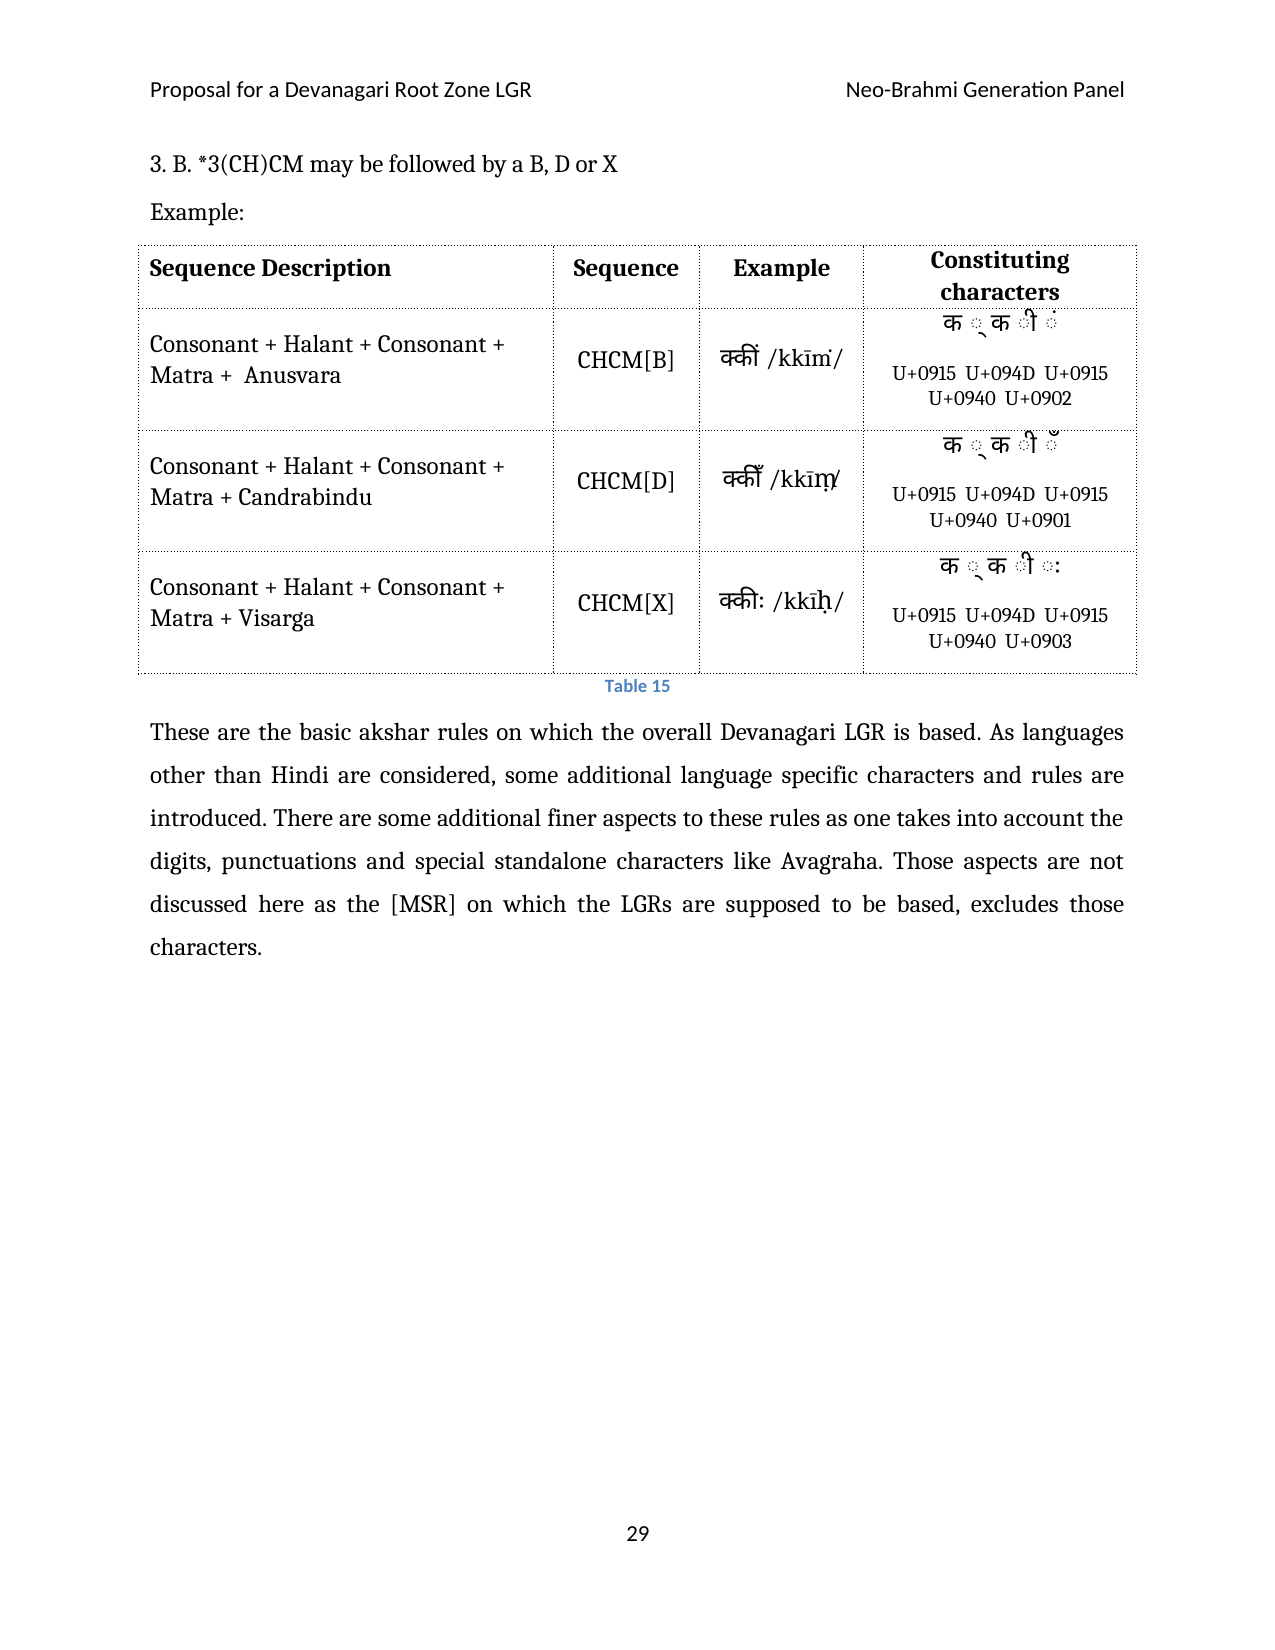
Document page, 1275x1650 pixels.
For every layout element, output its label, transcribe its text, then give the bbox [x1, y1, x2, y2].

table_cell Consonant + Halant + Consonant + Matra + Visarga [139, 551, 553, 673]
text Table 15 [150, 674, 1125, 697]
table_cell क्कीः /kkīḥ/ [700, 551, 864, 673]
text Example: [150, 198, 1125, 226]
table_cell CHCM[X] [553, 551, 699, 673]
table_cell क ् क ी ः U+0915 U+094D U+0915 U+0940 U+0903 [864, 551, 1136, 673]
text 3. B. *3(CH)CM may be followed by a B, D or X [150, 150, 1125, 179]
text These are the basic akshar rules on which the overall Devanagari LGR is based. As languages other than Hindi are considered, some additional language specific characters and rules are introduced. There are some additional finer aspects to these rules as one takes into account the digits, punctuations and special standalone characters like Avagraha. Those aspects are not discussed here as the [MSR] on which the LGRs are supposed to be based, excludes those characters. [150, 717, 1125, 962]
table_cell क्कीं /kkīṁ/ [700, 308, 864, 430]
table_header Example [700, 245, 864, 308]
table_header Sequence Description [139, 245, 553, 308]
table_cell क्कीँ /kkīṃ/ [700, 430, 864, 551]
table_cell CHCM[D] [553, 430, 699, 551]
table_cell क ् क ी ँ U+0915 U+094D U+0915 U+0940 U+0901 [864, 430, 1136, 551]
table_cell CHCM[B] [553, 308, 699, 430]
table_cell Consonant + Halant + Consonant + Matra + Candrabindu [139, 430, 553, 551]
table_cell Consonant + Halant + Consonant + Matra + Anusvara [139, 308, 553, 430]
table_header Sequence [553, 245, 699, 308]
table_header Constituting characters [864, 245, 1136, 308]
table_cell क ् क ी ं U+0915 U+094D U+0915 U+0940 U+0902 [864, 308, 1136, 430]
